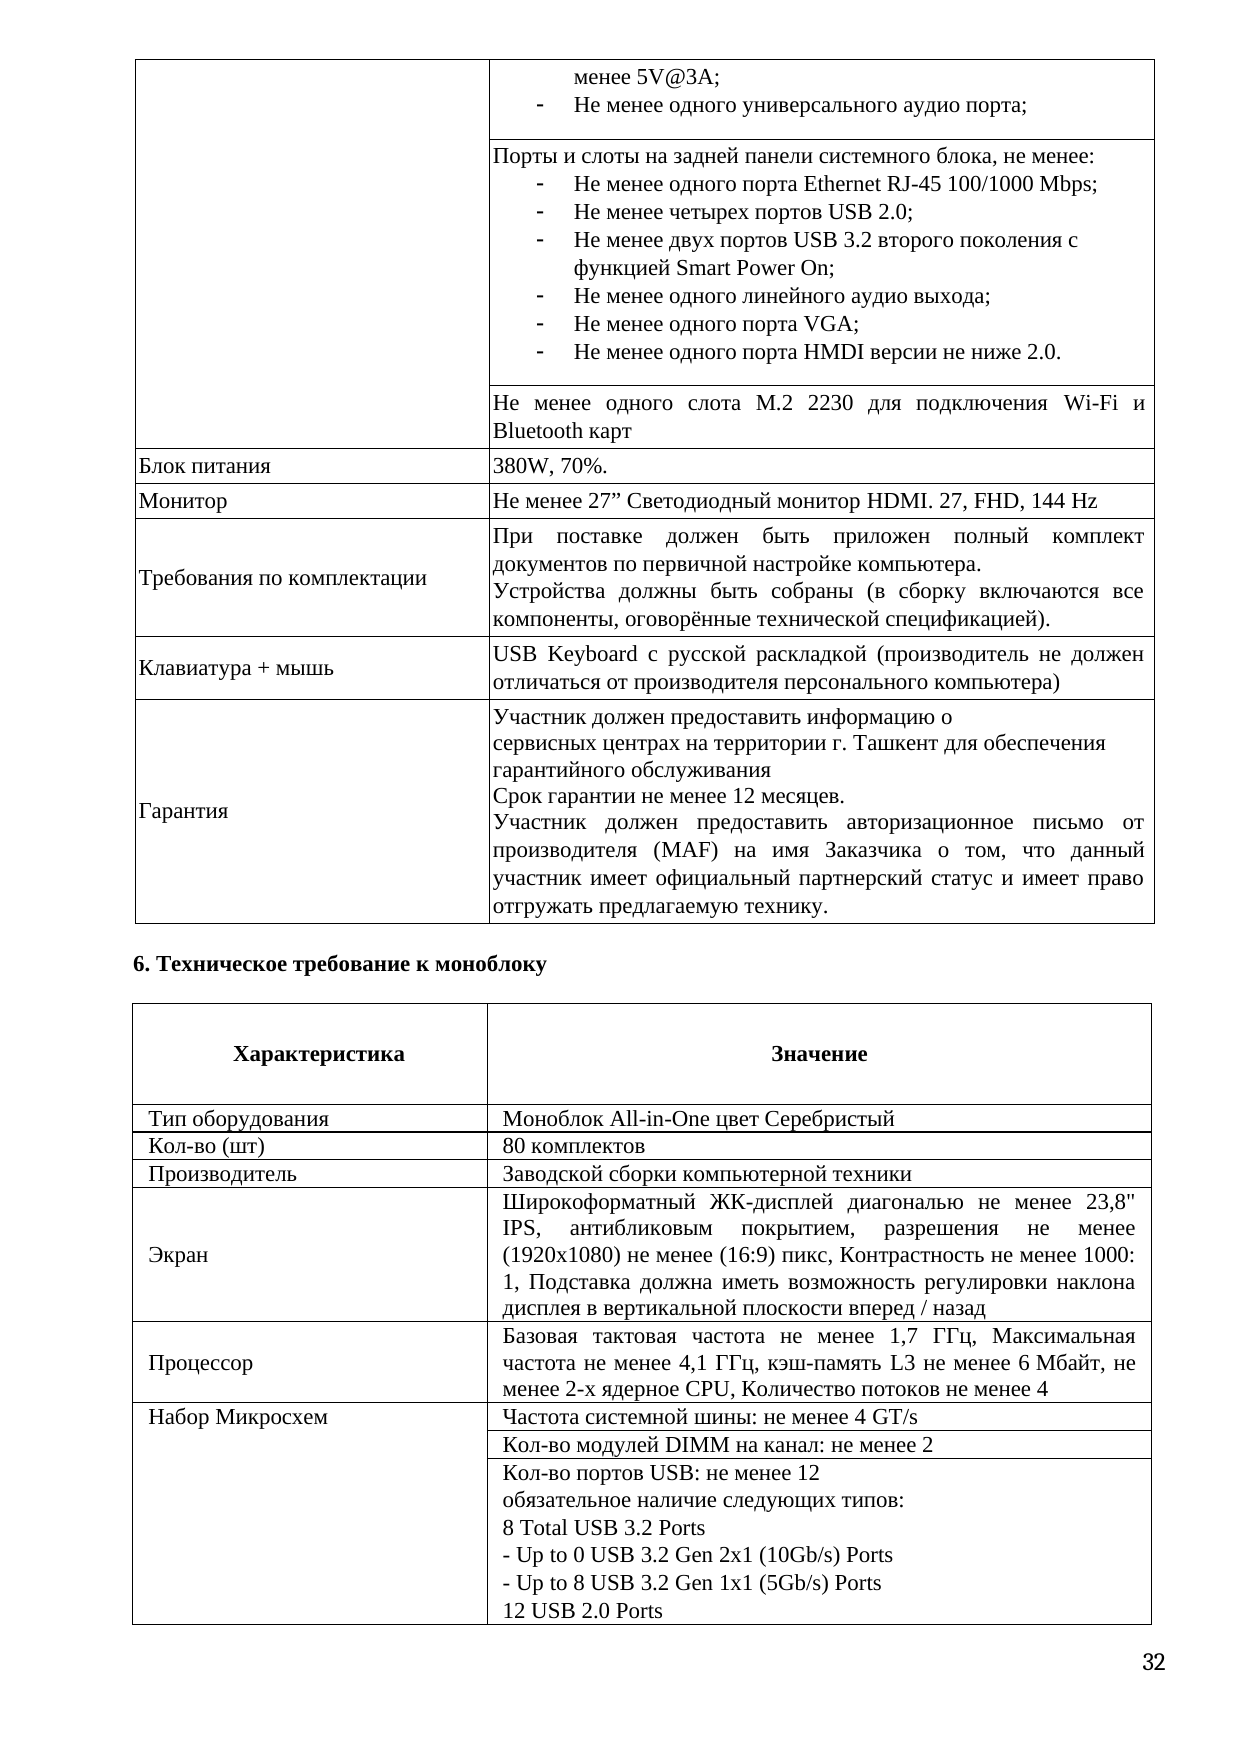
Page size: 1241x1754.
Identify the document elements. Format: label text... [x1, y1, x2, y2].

table_cell Гарантия [136, 700, 489, 923]
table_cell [490, 60, 1154, 138]
table_cell Моноблок All-in-One цвет Серебристый [488, 1105, 1151, 1131]
table_cell Заводской сборки компьютерной техники [488, 1160, 1151, 1187]
table_cell Широкоформатный ЖК-дисплей диагональю не менее 23,8" IPS, антибликовым покрытием, разрешения не менее (1920x1080) не менее (16:9) пикс, Контрастность не менее 1000: 1, Подставка должна иметь возможность регулировки наклона дисплея в вертикальной плоскости вперед / назад [488, 1188, 1151, 1321]
table_cell Базовая тактовая частота не менее 1,7 ГГц, Максимальная частота не менее 4,1 ГГц, кэш-память L3 не менее 6 Мбайт, не менее 2-х ядерное CPU, Количество потоков не менее 4 [488, 1322, 1151, 1402]
table_header Значение [488, 1004, 1151, 1104]
table_cell Тип оборудования [133, 1105, 487, 1131]
table_cell Монитор [136, 484, 489, 518]
table_cell Не менее одного слота М.2 2230 для подключения Wi-Fi и Bluetooth карт [490, 386, 1154, 448]
table_cell Процессор [133, 1322, 487, 1402]
table_header Характеристика [133, 1004, 487, 1104]
table_cell USB Keyboard с русской раскладкой (производитель не должен отличаться от производителя персонального компьютера) [490, 637, 1154, 699]
text 6. Техническое требование к моноблоку [133, 950, 1171, 977]
table_cell При поставке должен быть приложен полный комплект документов по первичной настройке компьютера. Устройства должны быть собраны (в сборку включаются все компоненты, оговорённые технической спецификацией). [490, 519, 1154, 636]
table_cell 80 комплектов [488, 1133, 1151, 1159]
table_cell Клавиатура + мышь [136, 637, 489, 699]
table_cell Кол-во портов USB: не менее 12 обязательное наличие следующих типов: 8 Total USB 3.2 Ports - Up to 0 USB 3.2 Gen 2x1 (10Gb/s) Ports - Up to 8 USB 3.2 Gen 1x1 (5Gb/s) Ports 12 USB 2.0 Ports [488, 1459, 1151, 1623]
table_cell Производитель [133, 1160, 487, 1187]
table_cell Набор Микросхем [133, 1403, 487, 1623]
table_cell Не менее 27” Светодиодный монитор HDMI. 27, FHD, 144 Hz [490, 484, 1154, 518]
table_cell 380W, 70%. [490, 449, 1154, 483]
table_cell Блок питания [136, 449, 489, 483]
table_cell Кол-во (шт) [133, 1133, 487, 1159]
table_cell Требования по комплектации [136, 519, 489, 636]
table_cell Участник должен предоставить информацию о сервисных центрах на территории г. Ташкент для обеспечения гарантийного обслуживания Срок гарантии не менее 12 месяцев. Участник должен предоставить авторизационное письмо от производителя (MAF) на имя Заказчика о том, что данный участник имеет официальный партнерский статус и имеет право отгружать предлагаемую технику. [490, 700, 1154, 923]
table_cell Кол-во модулей DIMM на канал: не менее 2 [488, 1431, 1151, 1458]
table_cell Экран [133, 1188, 487, 1321]
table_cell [136, 60, 489, 448]
table_cell Порты и слоты на задней панели системного блока, не менее: Не менее одного порта Ethernet RJ-45 100/1000 Mbps; Не менее четырех портов USB 2.0; Не менее двух портов USB 3.2 второго поколения с функцией Smart Power On; Не менее одного линейного аудио выхода; Не менее одного порта VGA; Не менее одного порта HMDI версии не ниже 2.0. [490, 140, 1154, 385]
table_cell Частота системной шины: не менее 4 GT/s [488, 1403, 1151, 1430]
